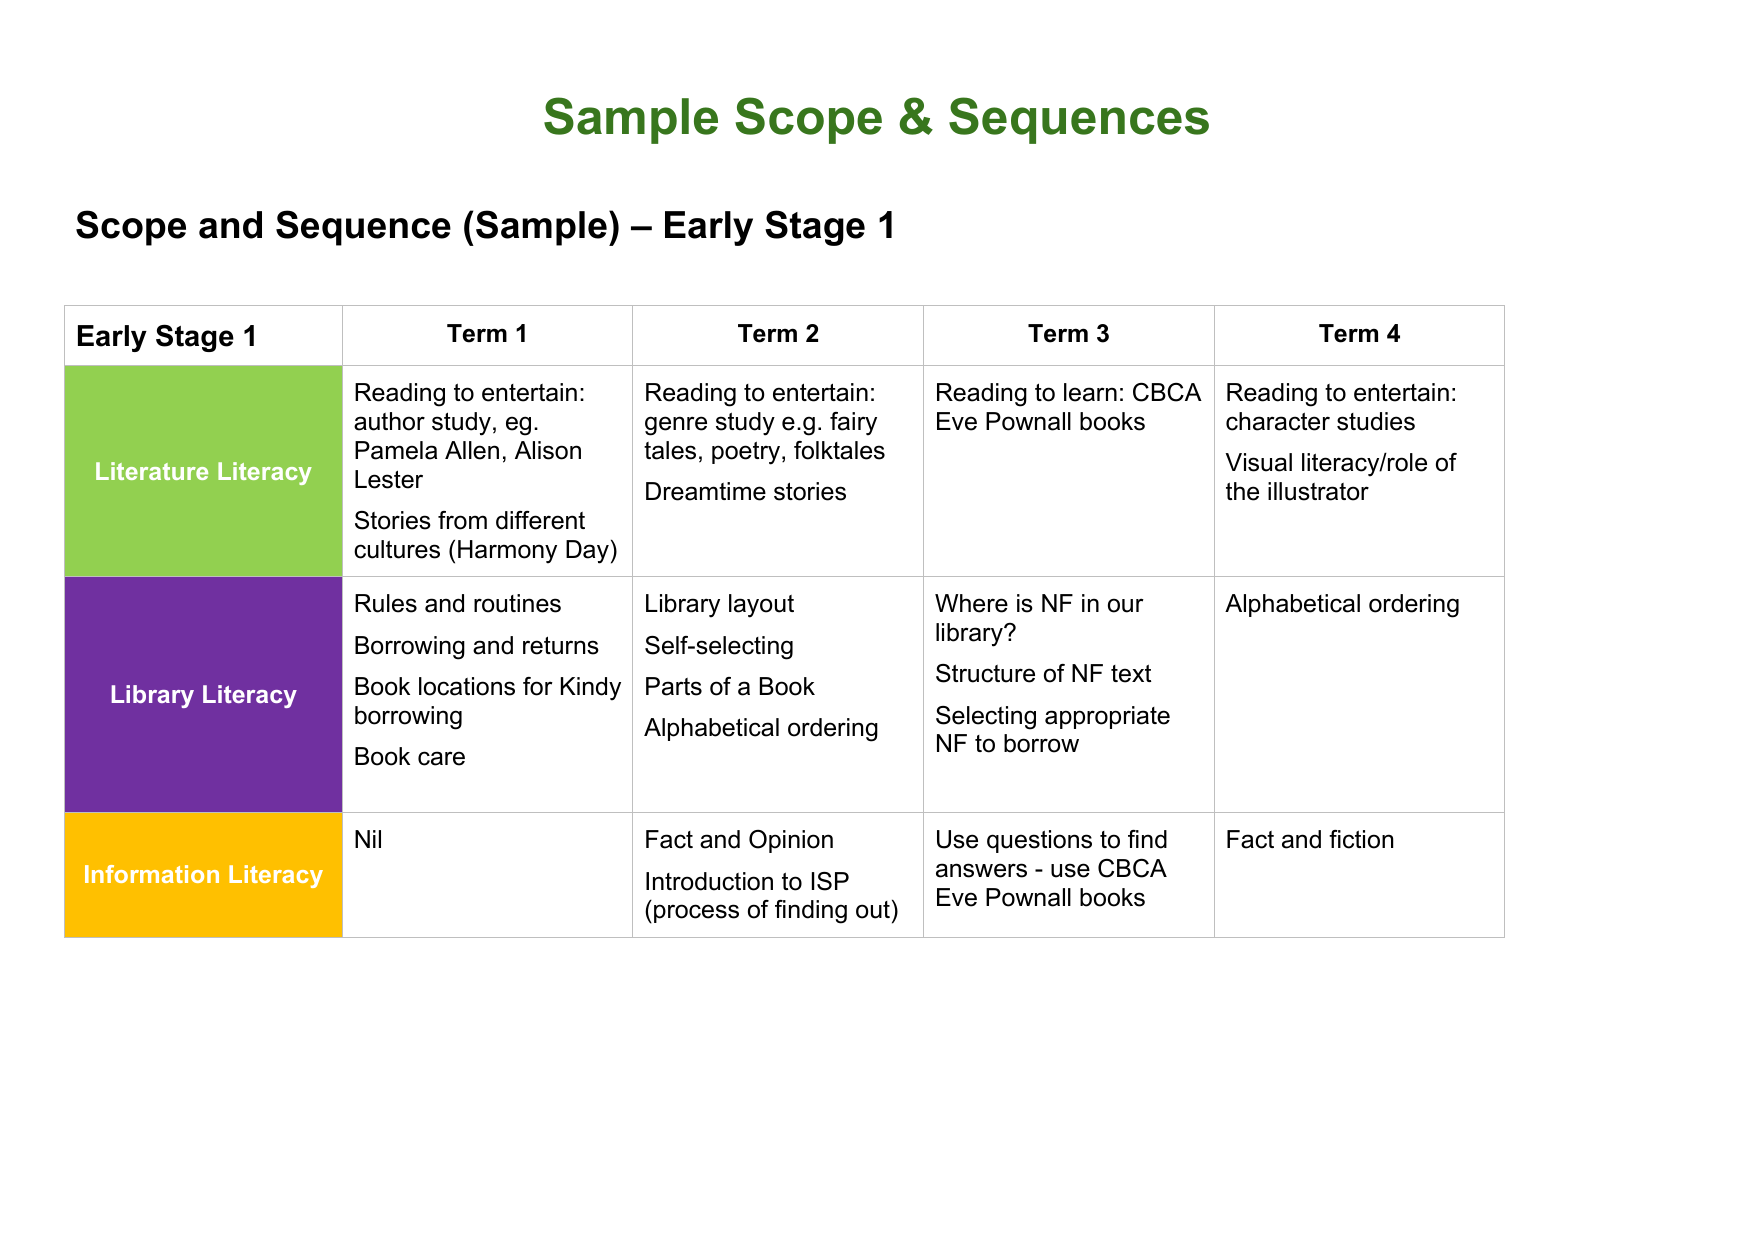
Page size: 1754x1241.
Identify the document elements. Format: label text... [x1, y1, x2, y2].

table_header Term 1 [343, 306, 632, 365]
table_cell Alphabetical ordering [1215, 577, 1504, 812]
table_cell Literature Literacy [65, 366, 342, 576]
table_cell Library Literacy [65, 577, 342, 812]
text Sample Scope & Sequences [75, 87, 1679, 145]
table_cell Information Literacy [65, 813, 342, 937]
table_cell Reading to entertain: author study, eg. Pamela Allen, Alison Lester Stories from different cultures (Harmony Day) [343, 366, 632, 576]
table_cell Nil [343, 813, 632, 937]
table_header Term 2 [633, 306, 923, 365]
text Scope and Sequence (Sample) – Early Stage 1 [75, 203, 1679, 247]
table_header Early Stage 1 [65, 306, 342, 365]
table_cell Rules and routines Borrowing and returns Book locations for Kindy borrowing Book care [343, 577, 632, 812]
table_cell Reading to entertain: character studies Visual literacy/role of the illustrator [1215, 366, 1504, 576]
table_cell Library layout Self-selecting Parts of a Book Alphabetical ordering [633, 577, 923, 812]
table_cell Use questions to find answers - use CBCA Eve Pownall books [924, 813, 1214, 937]
table_cell Reading to entertain: genre study e.g. fairy tales, poetry, folktales Dreamtime stories [633, 366, 923, 576]
table_cell Fact and Opinion Introduction to ISP (process of finding out) [633, 813, 923, 937]
table_header Term 3 [924, 306, 1214, 365]
table_cell Reading to learn: CBCA Eve Pownall books [924, 366, 1214, 576]
table_header Term 4 [1215, 306, 1504, 365]
table_cell Fact and fiction [1215, 813, 1504, 937]
table_cell Where is NF in our library? Structure of NF text Selecting appropriate NF to borrow [924, 577, 1214, 812]
